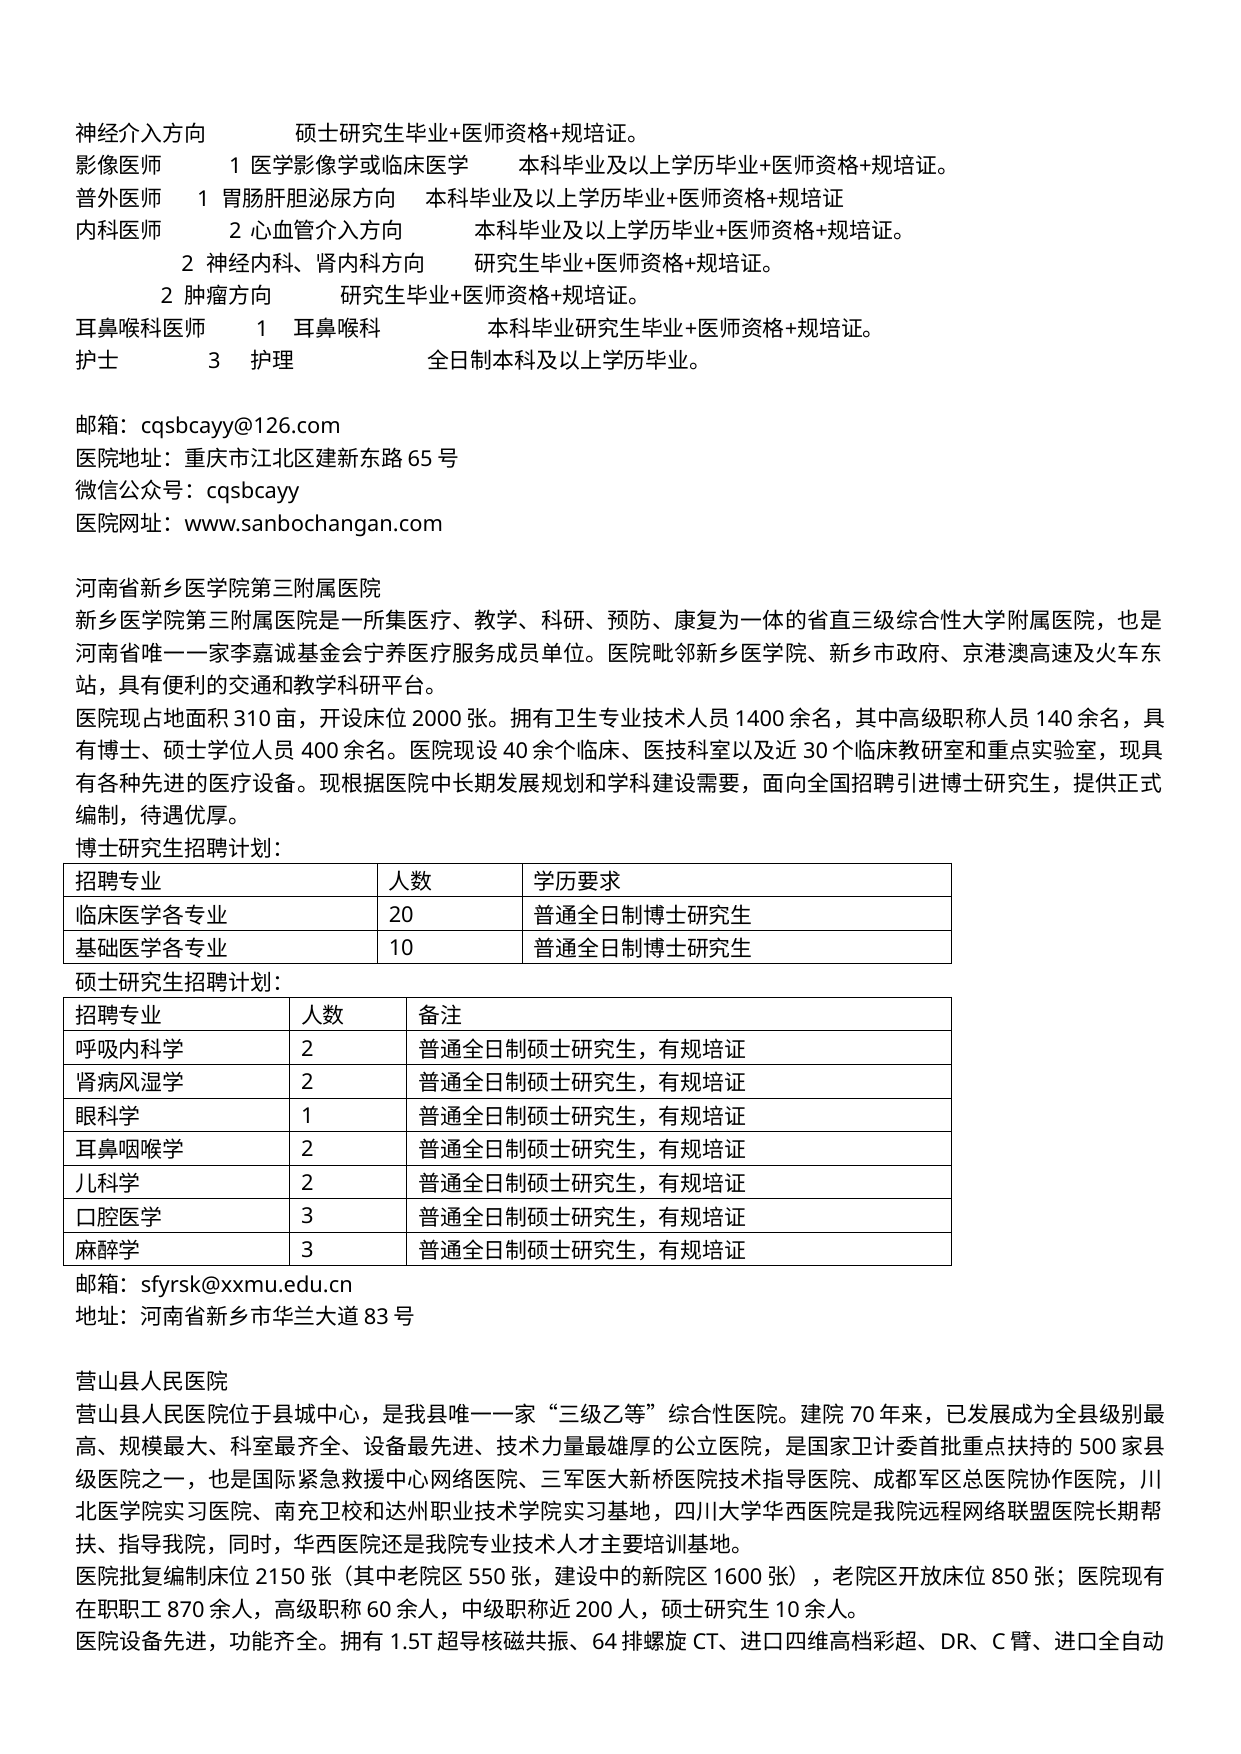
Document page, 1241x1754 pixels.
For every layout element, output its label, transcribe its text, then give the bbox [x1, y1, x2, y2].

text 普外医师 1 胃肠肝胆泌尿方向 本科毕业及以上学历毕业+医师资格+规培证 [75, 180, 1165, 213]
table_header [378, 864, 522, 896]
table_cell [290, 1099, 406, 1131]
text 博士研究生招聘计划： [75, 830, 1165, 863]
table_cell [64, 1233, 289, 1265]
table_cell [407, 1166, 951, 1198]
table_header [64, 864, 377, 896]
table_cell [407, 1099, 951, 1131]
text 医院地址：重庆市江北区建新东路65号 [75, 440, 1165, 473]
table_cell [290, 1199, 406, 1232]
text 2 神经内科、肾内科方向 研究生毕业+医师资格+规培证。 [75, 245, 1165, 278]
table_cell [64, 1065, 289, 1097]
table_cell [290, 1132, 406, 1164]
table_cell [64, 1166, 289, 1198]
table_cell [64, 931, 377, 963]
text 护士 3 护理 全日制本科及以上学历毕业。 [75, 343, 1165, 375]
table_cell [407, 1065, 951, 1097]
text 2 肿瘤方向 研究生毕业+医师资格+规培证。 [75, 278, 1165, 310]
text 营山县人民医院位于县城中心，是我县唯一一家“三级乙等”综合性医院。建院70年来，已发展成为全县级别最高、规模最大、科室最齐全、设备最先进、技术力量最雄厚的公立医院，是国家卫计委首批重点扶持的500家县级医院之一，也是国际紧急救援中心网络医院、三军医大新桥医院技术指导医院、成都军区总医院协作医院，川北医学院实习医院、南充卫校和达州职业技术学院实习基地，四川大学华西医院是我院远程网络联盟医院长期帮扶、指导我院，同时，华西医院还是我院专业技术人才主要培训基地。 [75, 1396, 1165, 1559]
text 医院网址：www.sanbochangan.com [75, 505, 1165, 538]
text 邮箱：cqsbcayy@126.com [75, 408, 1165, 440]
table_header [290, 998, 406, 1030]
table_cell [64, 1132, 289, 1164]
text 微信公众号：cqsbcayy [75, 473, 1165, 505]
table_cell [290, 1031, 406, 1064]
text 河南省新乡医学院第三附属医院 [75, 570, 1165, 603]
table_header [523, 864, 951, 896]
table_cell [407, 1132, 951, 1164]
text 新乡医学院第三附属医院是一所集医疗、教学、科研、预防、康复为一体的省直三级综合性大学附属医院，也是河南省唯一一家李嘉诚基金会宁养医疗服务成员单位。医院毗邻新乡医学院、新乡市政府、京港澳高速及火车东站，具有便利的交通和教学科研平台。 [75, 603, 1165, 700]
text 影像医师 1 医学影像学或临床医学 本科毕业及以上学历毕业+医师资格+规培证。 [75, 148, 1165, 180]
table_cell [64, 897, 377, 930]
text 医院现占地面积310亩，开设床位2000张。拥有卫生专业技术人员1400余名，其中高级职称人员140余名，具有博士、硕士学位人员400余名。医院现设40余个临床、医技科室以及近30个临床教研室和重点实验室，现具有各种先进的医疗设备。现根据医院中长期发展规划和学科建设需要，面向全国招聘引进博士研究生，提供正式编制，待遇优厚。 [75, 700, 1165, 830]
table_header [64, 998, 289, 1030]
text 神经介入方向 硕士研究生毕业+医师资格+规培证。 [75, 115, 1165, 148]
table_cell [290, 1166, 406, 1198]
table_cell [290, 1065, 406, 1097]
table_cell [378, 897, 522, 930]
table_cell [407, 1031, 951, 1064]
text 耳鼻喉科医师 1 耳鼻喉科 本科毕业研究生毕业+医师资格+规培证。 [75, 310, 1165, 343]
text 医院批复编制床位2150张（其中老院区550张，建设中的新院区1600张），老院区开放床位850张；医院现有在职职工870余人，高级职称60余人，中级职称近200人，硕士研究生10余人。 [75, 1559, 1165, 1624]
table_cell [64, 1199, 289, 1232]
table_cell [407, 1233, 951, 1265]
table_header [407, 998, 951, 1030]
text 地址：河南省新乡市华兰大道83号 [75, 1299, 1165, 1331]
text 内科医师 2 心血管介入方向 本科毕业及以上学历毕业+医师资格+规培证。 [75, 213, 1165, 245]
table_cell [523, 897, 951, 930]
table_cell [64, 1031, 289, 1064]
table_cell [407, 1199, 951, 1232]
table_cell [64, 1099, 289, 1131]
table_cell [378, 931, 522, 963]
text 营山县人民医院 [75, 1364, 1165, 1396]
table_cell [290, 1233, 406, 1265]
text 邮箱：sfyrsk@xxmu.edu.cn [75, 1266, 1165, 1299]
text 硕士研究生招聘计划： [75, 964, 1165, 997]
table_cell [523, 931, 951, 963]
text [75, 1624, 1165, 1656]
